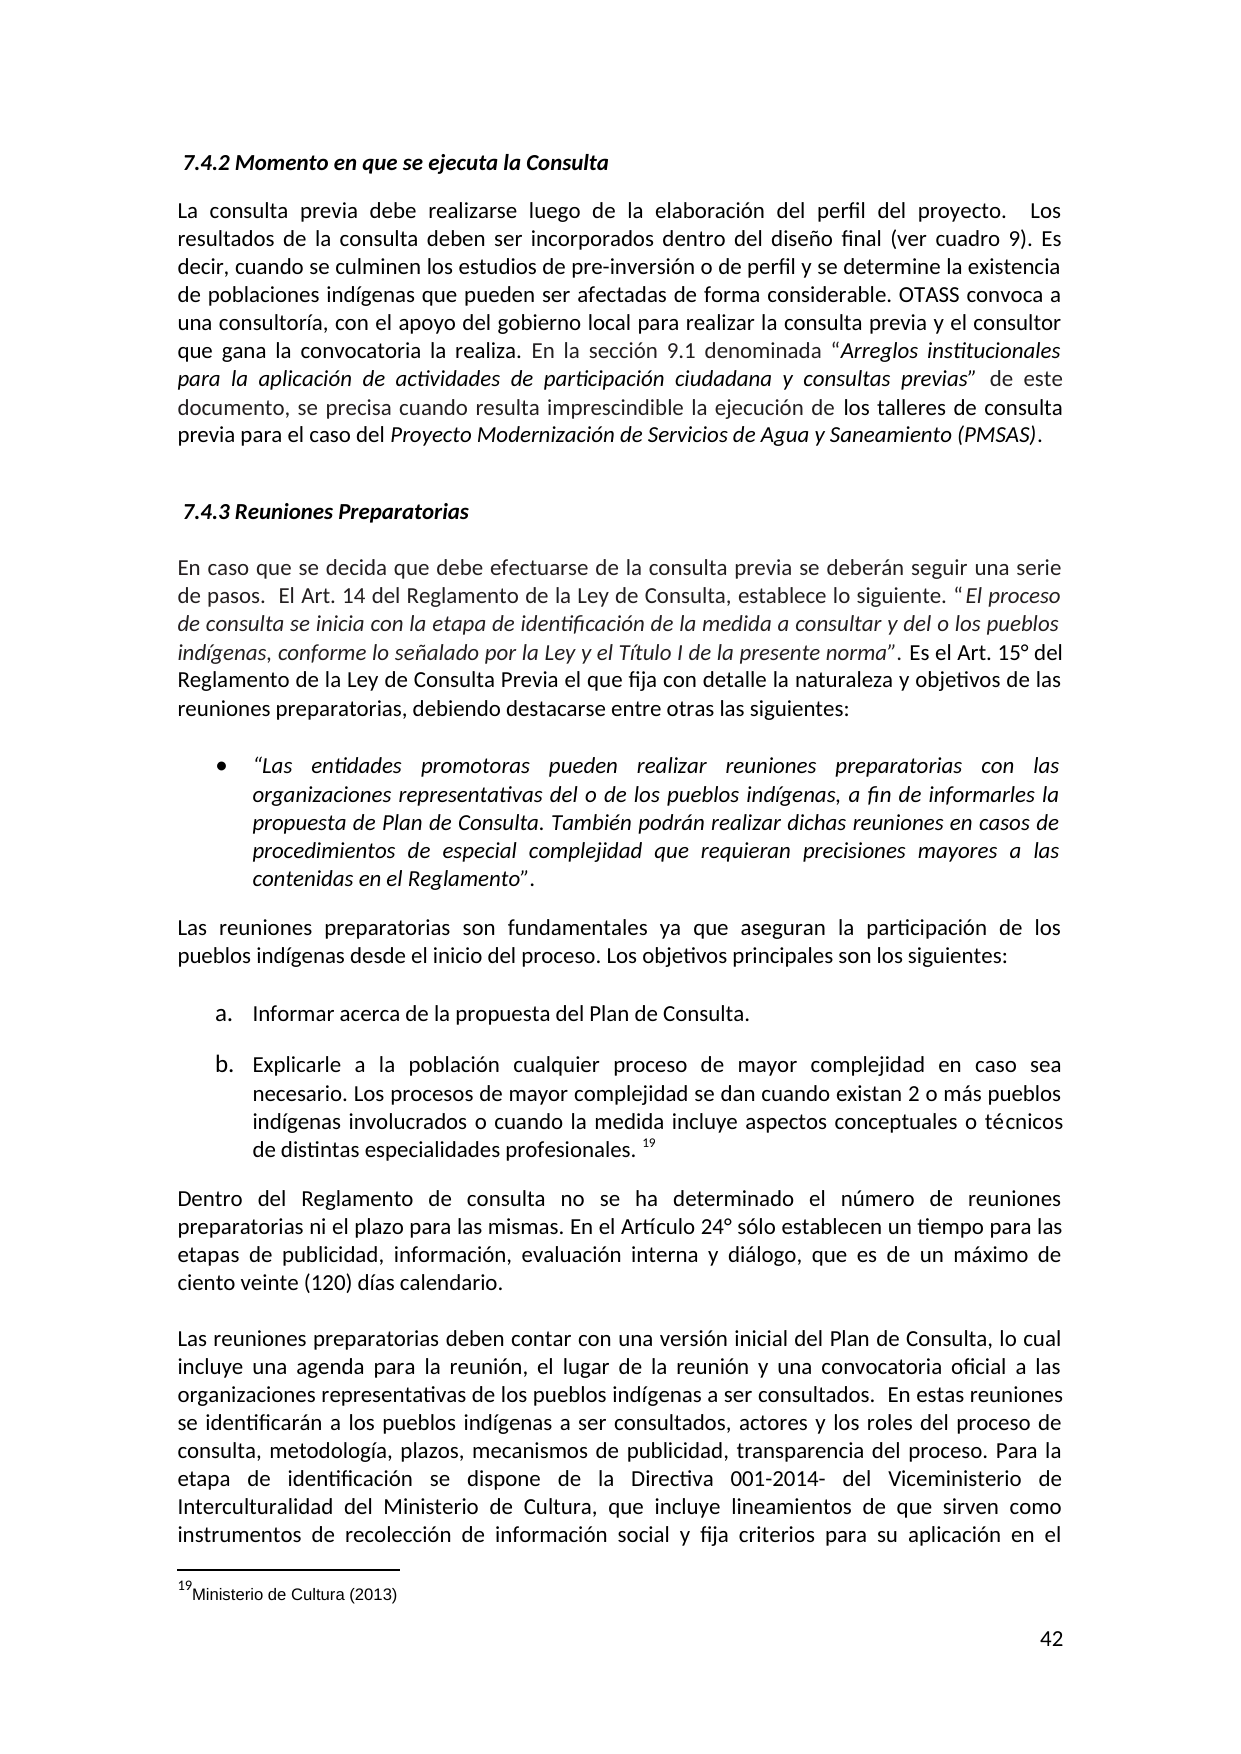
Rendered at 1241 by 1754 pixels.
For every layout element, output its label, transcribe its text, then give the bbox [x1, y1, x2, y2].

text La consulta previa debe realizarse luego de la elaboración del perfil del proyecto. Los resultados de la consulta deben ser incorporados dentro del diseño final (ver cuadro 9). Es decir, cuando se culminen los estudios de pre-inversión o de perfil y se determine la existencia de poblaciones indígenas que pueden ser afectadas de forma considerable. OTASS convoca a una consultoría, con el apoyo del gobierno local para realizar la consulta previa y el consultor que gana la convocatoria la realiza. En la sección 9.1 denominada “Arreglos institucionales para la aplicación de actividades de participación ciudadana y consultas previas” de este documento, se precisa cuando resulta imprescindible la ejecución de los talleres de consulta previa para el caso del Proyecto Modernización de Servicios de Agua y Saneamiento (PMSAS). [177, 337, 1063, 449]
text Dentro del Reglamento de consulta no se ha determinado el número de reuniones preparatorias ni el plazo para las mismas. En el Artículo 24° sólo establecen un tiempo para las etapas de publicidad, información, evaluación interna y diálogo, que es de un máximo de ciento veinte (120) días calendario. [177, 1184, 1063, 1296]
text En caso que se decida que debe efectuarse de la consulta previa se deberán seguir una serie de pasos. El Art. 14 del Reglamento de la Ley de Consulta, establece lo siguiente. “El proceso de consulta se inicia con la etapa de identificación de la medida a consultar y del o los pueblos indígenas, conforme lo señalado por la Ley y el Título I de la presente norma”. Es el Art. 15° del Reglamento de la Ley de Consulta Previa el que fija con detalle la naturaleza y objetivos de las reuniones preparatorias, debiendo destacarse entre otras las siguientes: [177, 553, 1063, 722]
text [177, 1324, 1063, 1548]
subtitle 7.4.3 Reuniones Preparatorias [177, 497, 1063, 526]
list “Las entidades promotoras pueden realizar reuniones preparatorias con las organizaciones representativas del o de los pueblos indígenas, a fin de informarles la propuesta de Plan de Consulta. También podrán realizar dichas reuniones en casos de procedimientos de especial complejidad que requieran precisiones mayores a las contenidas en el Reglamento”. [215, 750, 1063, 892]
text 7.4.2 Momento en que se ejecuta la Consulta [177, 148, 1063, 176]
text Las reuniones preparatorias son fundamentales ya que aseguran la participación de los pueblos indígenas desde el inicio del proceso. Los objetivos principales son los siguientes: [177, 913, 1063, 969]
list Informar acerca de la propuesta del Plan de Consulta. [215, 997, 1063, 1028]
list Explicarle a la población cualquier proceso de mayor complejidad en caso sea necesario. Los procesos de mayor complejidad se dan cuando existan 2 o más pueblos indígenas involucrados o cuando la medida incluye aspectos conceptuales o técnicos de distintas especialidades profesionales. [215, 1048, 1063, 1163]
